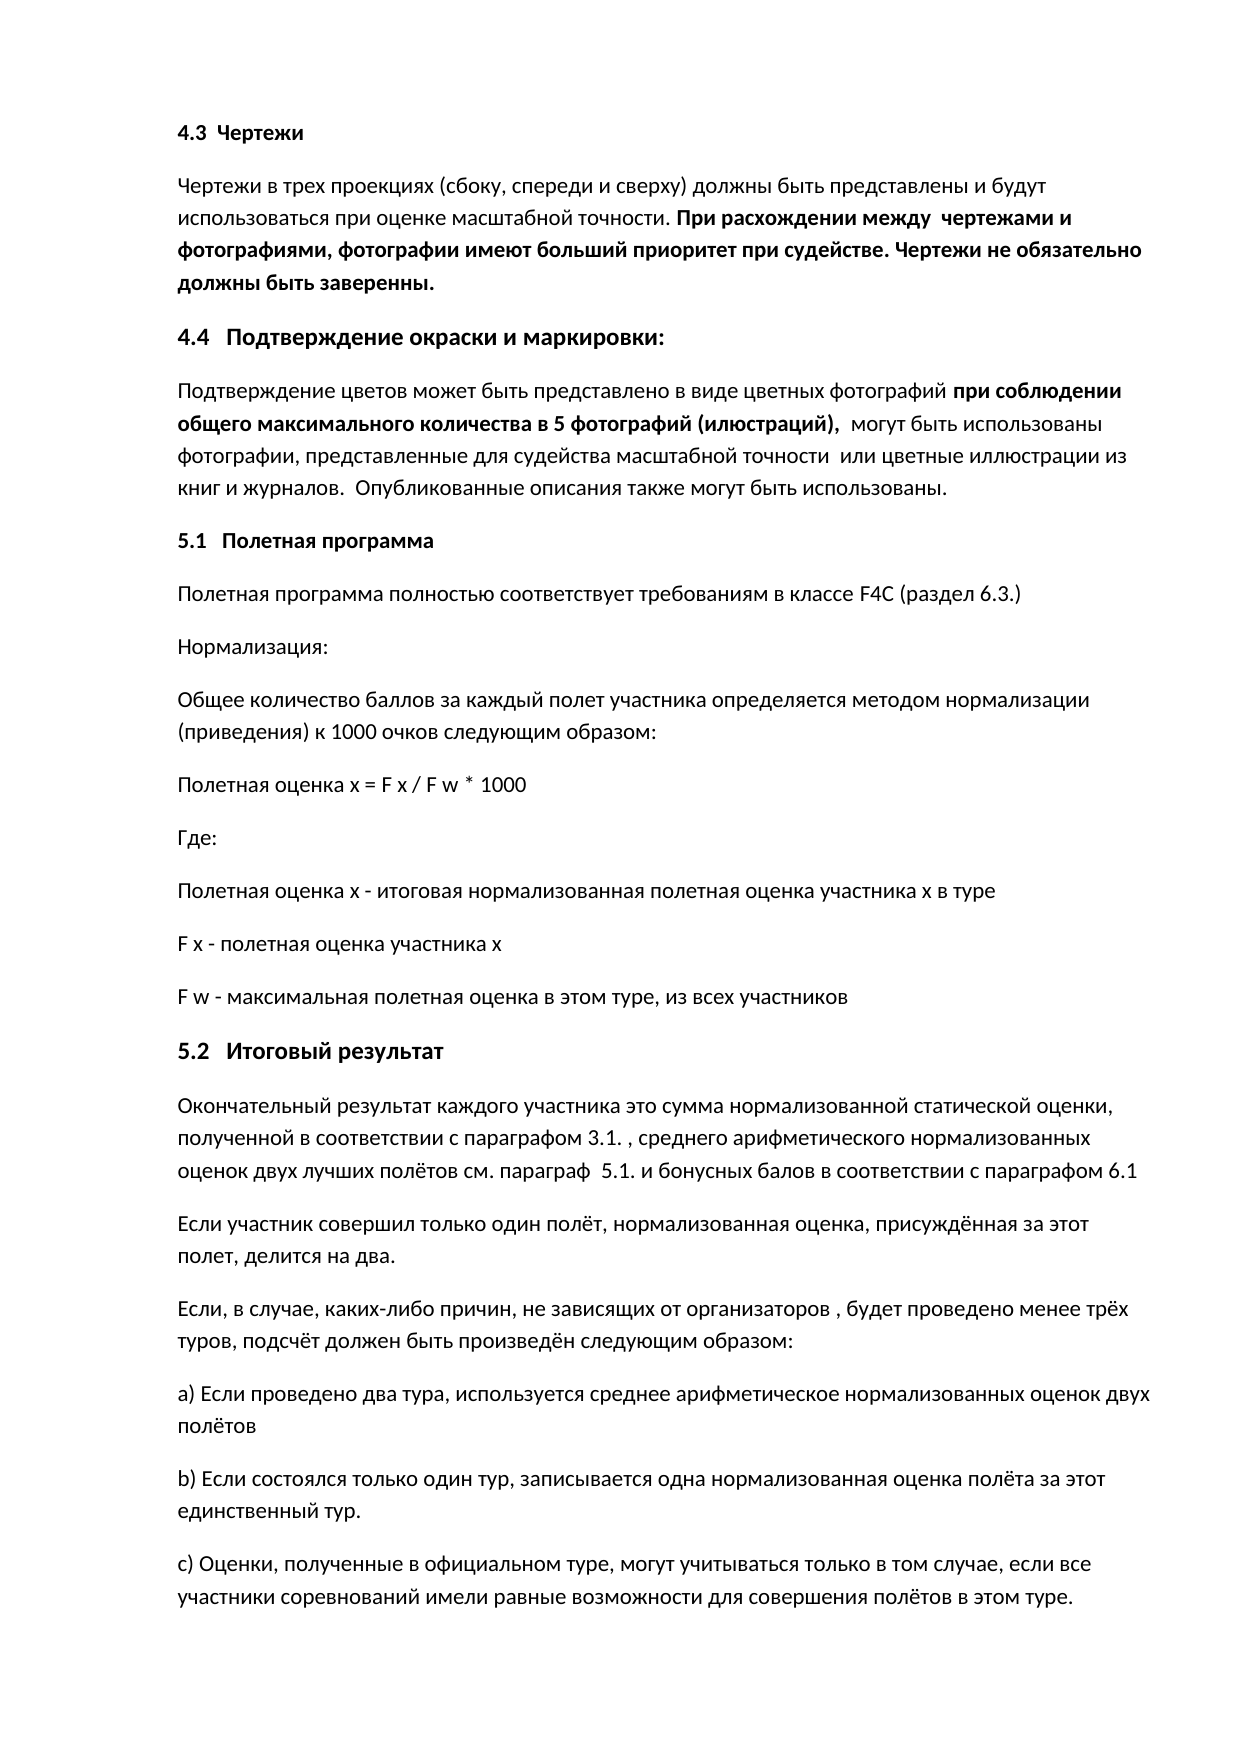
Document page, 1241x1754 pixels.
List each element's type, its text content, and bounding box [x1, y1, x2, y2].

text 4.4 Подтверждение окраски и маркировки: [177, 321, 1152, 351]
text Если участник совершил только один полёт, нормализованная оценка, присуждённая за этот полет, делится на два. [177, 1209, 1152, 1269]
text F х - полетная оценка участника х [177, 929, 1152, 957]
text b) Если состоялся только один тур, записывается одна нормализованная оценка полёта за этот единственный тур. [177, 1464, 1152, 1524]
text 4.3 Чертежи [177, 118, 1152, 146]
text 5.2 Итоговый результат [177, 1036, 1152, 1066]
text Где: [177, 823, 1152, 851]
text Окончательный результат каждого участника это сумма нормализованной статической оценки, полученной в соответствии с параграфом 3.1. , среднего арифметического нормализованных оценок двух лучших полётов см. параграф 5.1. и бонусных балов в соответствии с параграфом 6.1 [177, 1091, 1152, 1184]
text c) Оценки, полученные в официальном туре, могут учитываться только в том случае, если все участники соревнований имели равные возможности для совершения полётов в этом туре. [177, 1549, 1152, 1610]
text 5.1 Полетная программа [177, 526, 1152, 554]
text Полетная оценка х - итоговая нормализованная полетная оценка участника х в туре [177, 876, 1152, 904]
text Полетная программа полностью соответствует требованиям в классе F4C (раздел 6.3.) [177, 579, 1152, 607]
text Нормализация: [177, 632, 1152, 660]
text а) Если проведено два тура, используется среднее арифметическое нормализованных оценок двух полётов [177, 1379, 1152, 1439]
text F w - максимальная полетная оценка в этом туре, из всех участников [177, 982, 1152, 1011]
text Полетная оценка х = F х / F w * 1000 [177, 770, 1152, 798]
text Общее количество баллов за каждый полет участника определяется методом нормализации (приведения) к 1000 очков следующим образом: [177, 685, 1152, 745]
text Чертежи в трех проекциях (сбоку, спереди и сверху) должны быть представлены и будут использоваться при оценке масштабной точности. При расхождении между чертежами и фотографиями, фотографии имеют больший приоритет при судействе. Чертежи не обязательно должны быть заверенны. [177, 171, 1152, 296]
text Подтверждение цветов может быть представлено в виде цветных фотографий при соблюдении общего максимального количества в 5 фотографий (илюстраций), могут быть использованы фотографии, представленные для судейства масштабной точности или цветные иллюстрации из книг и журналов. Опубликованные описания также могут быть использованы. [177, 377, 1152, 501]
text Если, в случае, каких-либо причин, не зависящих от организаторов , будет проведено менее трёх туров, подсчёт должен быть произведён следующим образом: [177, 1294, 1152, 1354]
